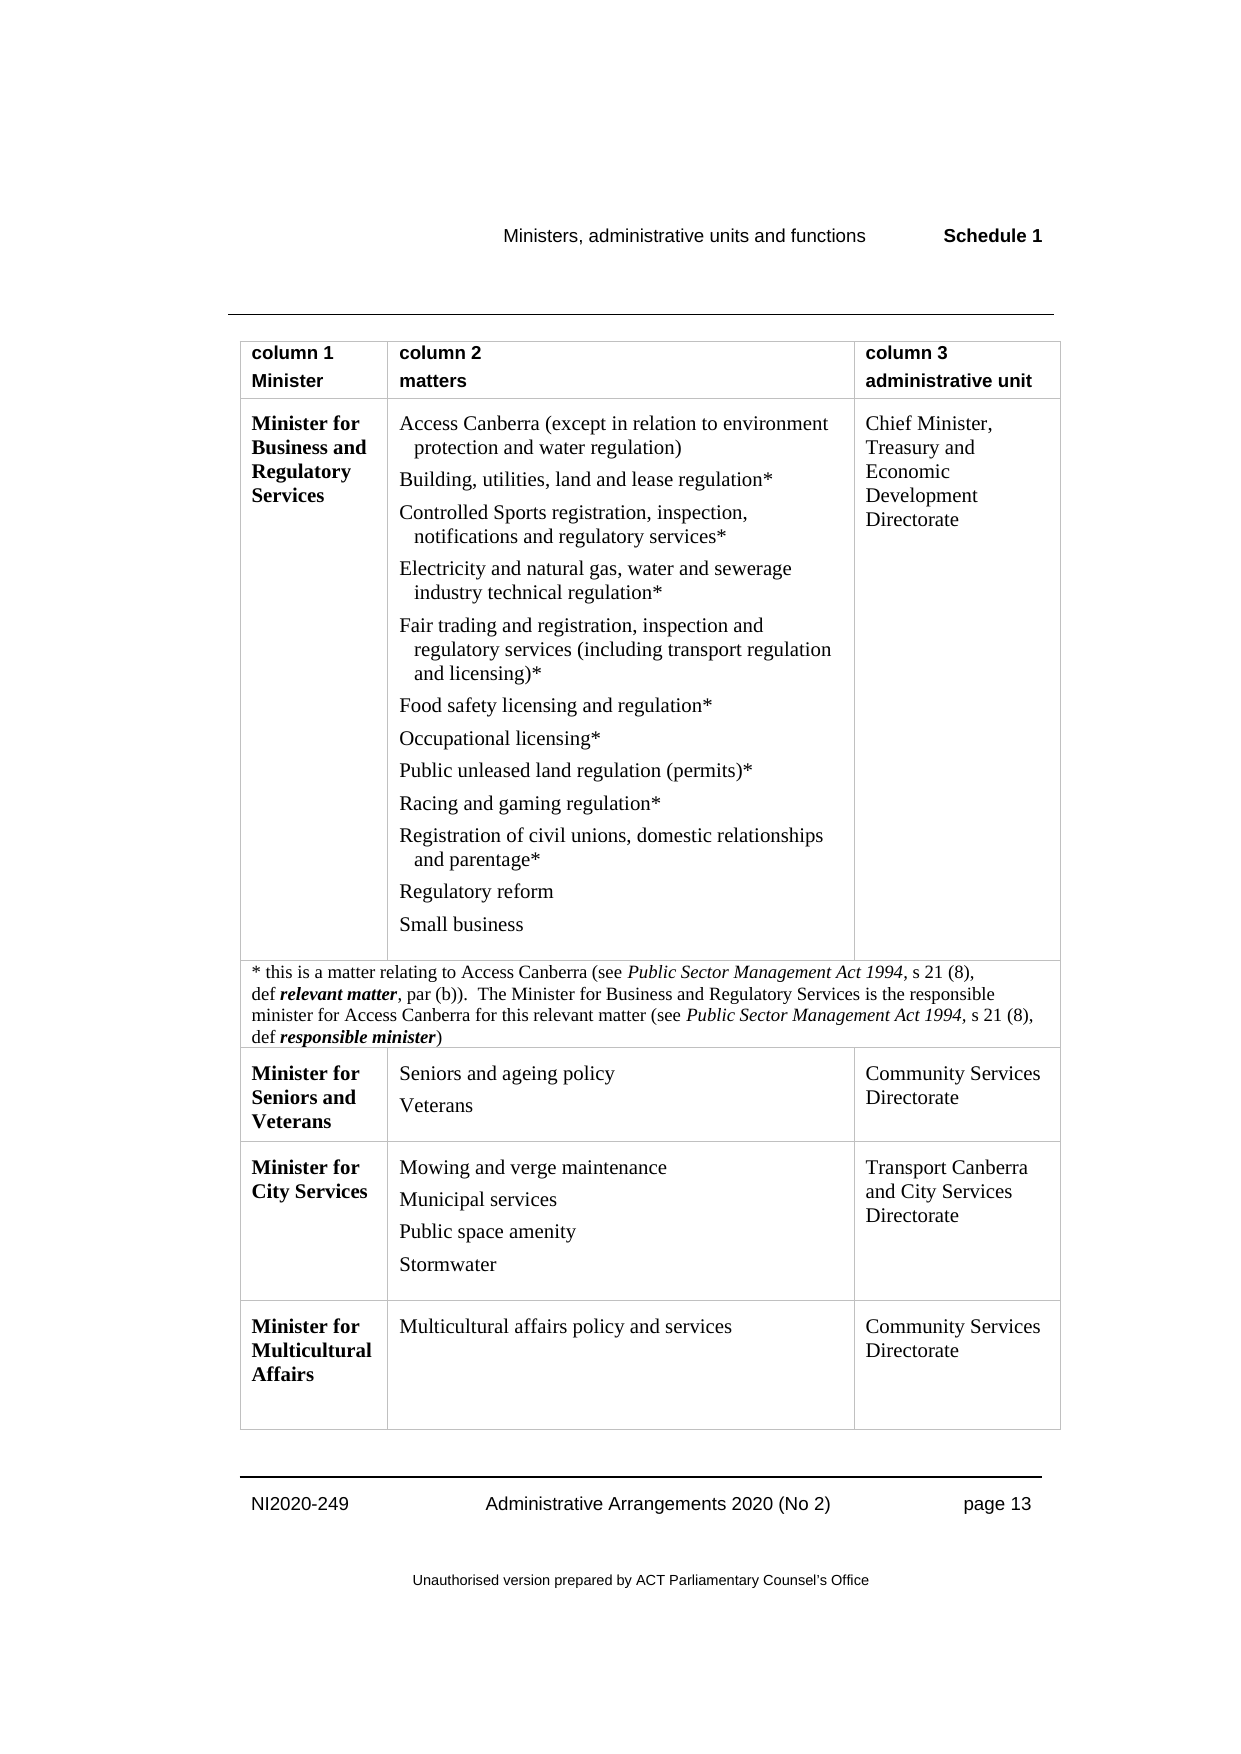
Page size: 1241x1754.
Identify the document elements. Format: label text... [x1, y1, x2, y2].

table_cell Access Canberra (except in relation to environment protection and water regulation) Building, utilities, land and lease regulation* Controlled Sports registration, inspection, notifications and regulatory services* Electricity and natural gas, water and sewerage industry technical regulation* Fair trading and registration, inspection and regulatory services (including transport regulation and licensing)* Food safety licensing and regulation* Occupational licensing* Public unleased land regulation (permits)* Racing and gaming regulation* Registration of civil unions, domestic relationships and parentage* Regulatory reform Small business [388, 399, 854, 960]
table_cell Minister for Seniors and Veterans [241, 1048, 387, 1141]
table_cell Mowing and verge maintenance Municipal services Public space amenity Stormwater [388, 1142, 854, 1300]
table_header column 3 administrative unit [855, 342, 1060, 397]
table_cell Minister for City Services [241, 1142, 387, 1300]
table_cell Multicultural affairs policy and services [388, 1301, 854, 1428]
table_cell Seniors and ageing policy Veterans [388, 1048, 854, 1141]
table_cell Minister for Multicultural Affairs [241, 1301, 387, 1428]
table_cell Minister for Business and Regulatory Services [241, 399, 387, 960]
table_header column 2 matters [388, 342, 854, 397]
table_cell Community Services Directorate [855, 1301, 1060, 1428]
table_cell Community Services Directorate [855, 1048, 1060, 1141]
table_cell Chief Minister, Treasury and Economic Development Directorate [855, 399, 1060, 960]
table_header column 1 Minister [241, 342, 387, 397]
table_cell * this is a matter relating to Access Canberra (see Public Sector Management Act 1994, s 21 (8), def relevant matter, par (b)). The Minister for Business and Regulatory Services is the responsible minister for Access Canberra for this relevant matter (see Public Sector Management Act 1994, s 21 (8), def responsible minister) [241, 961, 1060, 1047]
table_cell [855, 1142, 1060, 1300]
